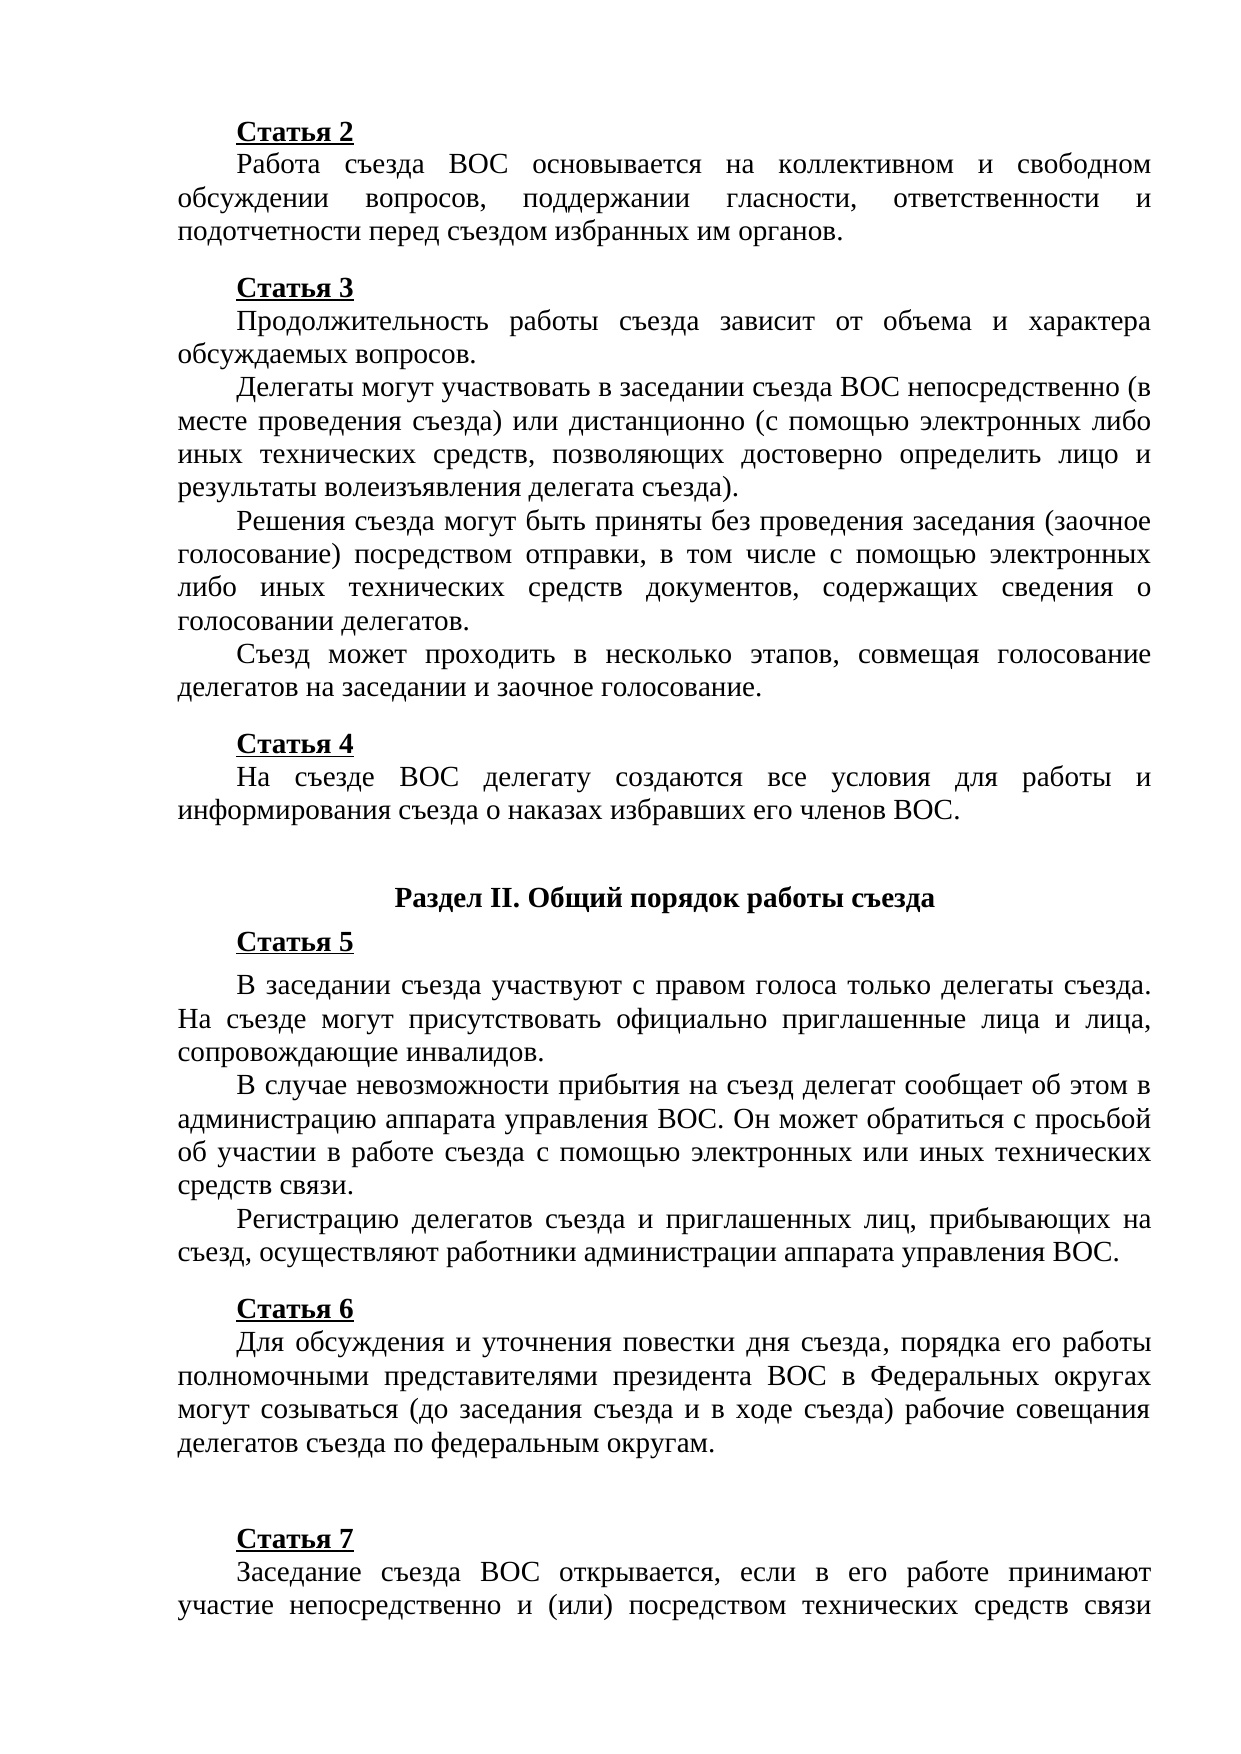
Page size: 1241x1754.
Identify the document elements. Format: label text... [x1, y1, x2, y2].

text Статья 3 [177, 274, 1152, 303]
text Делегаты могут участвовать в заседании съезда ВОС непосредственно (в месте проведения съезда) или дистанционно (с помощью электронных либо иных технических средств, позволяющих достоверно определить лицо и результаты волеизъявления делегата съезда). [177, 370, 1152, 503]
text Продолжительность работы съезда зависит от объема и характера обсуждаемых вопросов. [177, 303, 1152, 370]
text Статья 2 [177, 118, 1152, 147]
text Статья 7 [177, 1525, 1152, 1554]
text Статья 4 [177, 731, 1152, 760]
text В заседании съезда участвуют с правом голоса только делегаты съезда. На съезде могут присутствовать официально приглашенные лица и лица, сопровождающие инвалидов. [177, 968, 1152, 1068]
text Съезд может проходить в несколько этапов, совмещая голосование делегатов на заседании и заочное голосование. [177, 637, 1152, 703]
text В случае невозможности прибытия на съезд делегат сообщает об этом в администрацию аппарата управления ВОС. Он может обратиться с просьбой об участии в работе съезда с помощью электронных или иных технических средств связи. [177, 1068, 1152, 1201]
text Работа съезда ВОС основывается на коллективном и свободном обсуждении вопросов, поддержании гласности, ответственности и подотчетности перед съездом избранных им органов. [177, 147, 1152, 247]
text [177, 1554, 1152, 1621]
text Статья 6 [177, 1295, 1152, 1324]
text На съезде ВОС делегату создаются все условия для работы и информирования съезда о наказах избравших его членов ВОС. [177, 760, 1152, 826]
text Для обсуждения и уточнения повестки дня съезда, порядка его работы полномочными представителями президента ВОС в Федеральных округах могут созываться (до заседания съезда и в ходе съезда) рабочие совещания делегатов съезда по федеральным округам. [177, 1324, 1152, 1458]
text Раздел II. Общий порядок работы съезда [177, 881, 1152, 914]
text Решения съезда могут быть приняты без проведения заседания (заочное голосование) посредством отправки, в том числе с помощью электронных либо иных технических средств документов, содержащих сведения о голосовании делегатов. [177, 503, 1152, 637]
text Регистрацию делегатов съезда и приглашенных лиц, прибывающих на съезд, осуществляют работники администрации аппарата управления ВОС. [177, 1201, 1152, 1268]
text Статья 5 [177, 924, 1152, 958]
